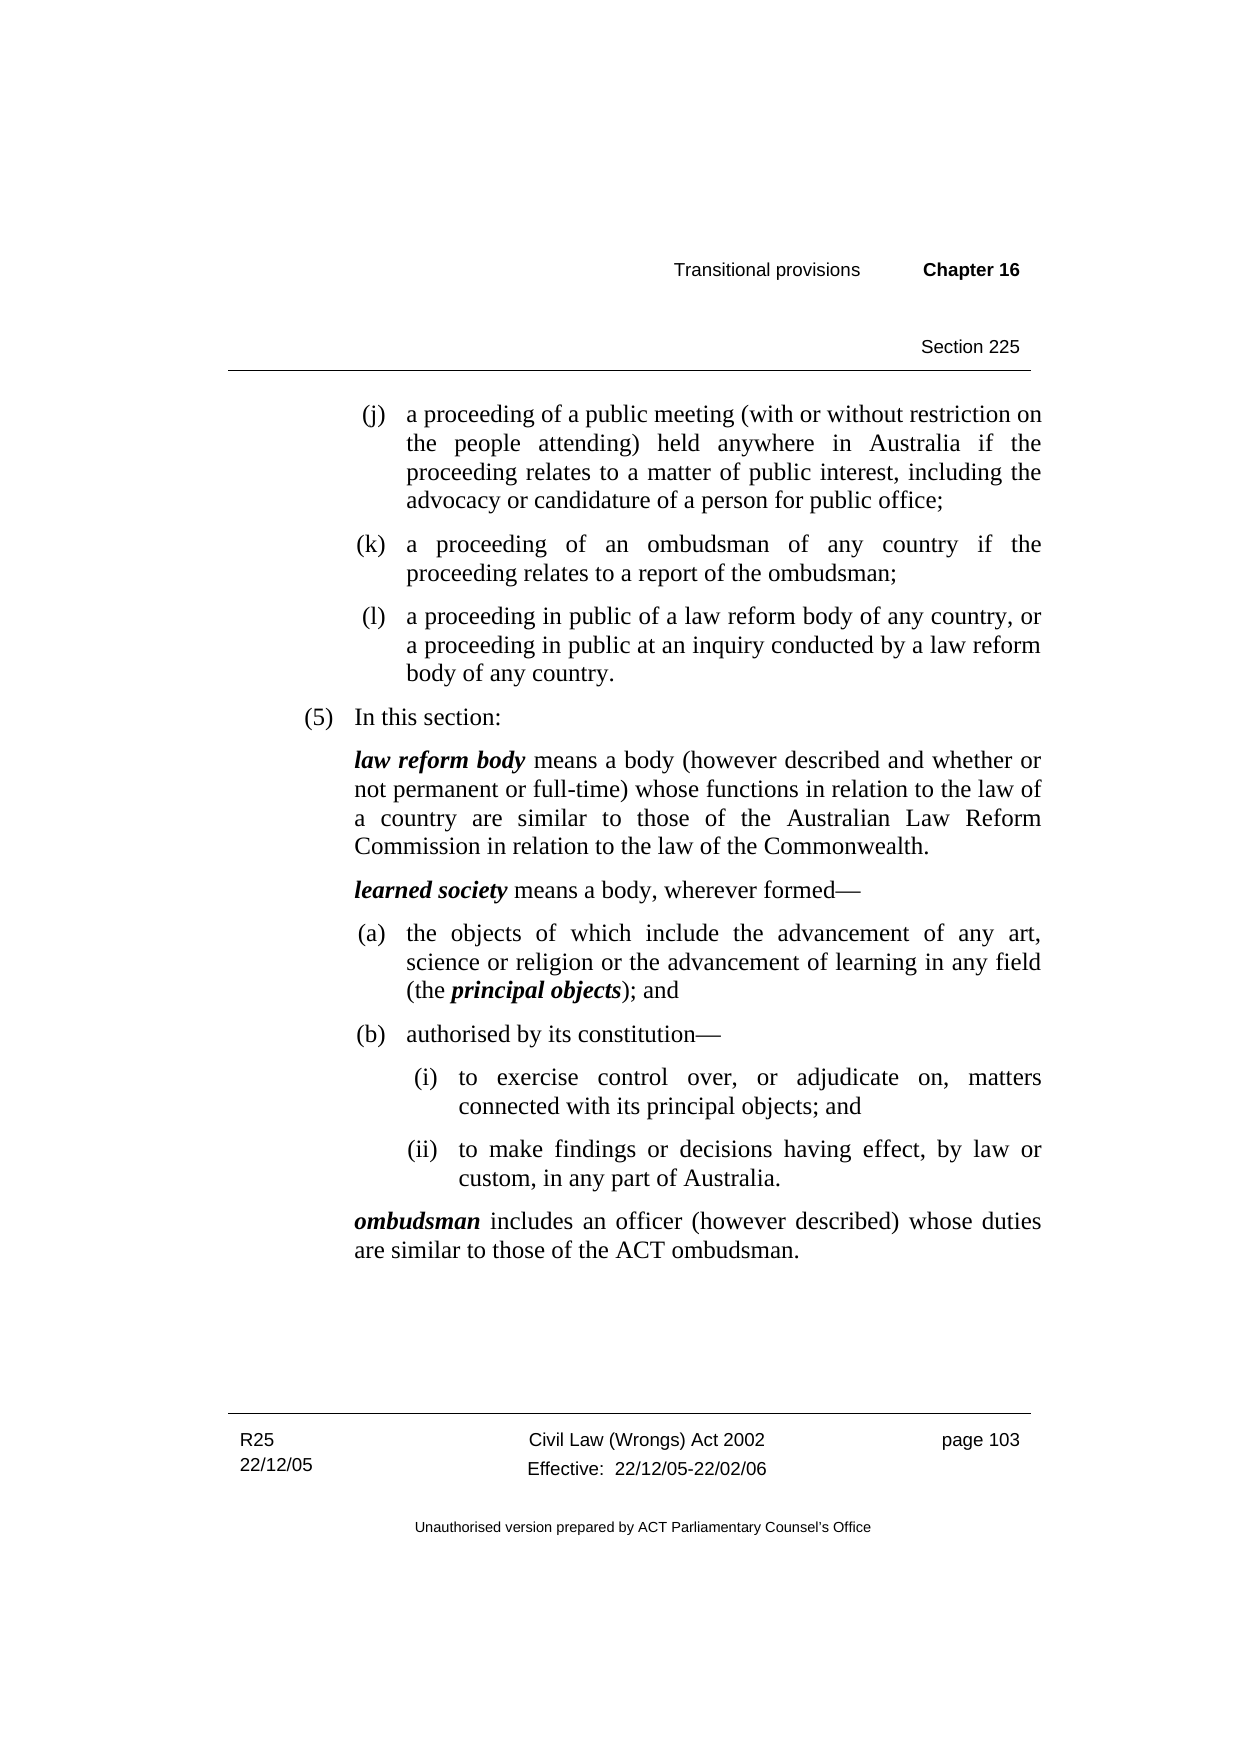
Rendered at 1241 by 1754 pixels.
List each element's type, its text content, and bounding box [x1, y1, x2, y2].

text law reform body means a body (however described and whether or not permanent or full-time) whose functions in relation to the law of a country are similar to those of the Australian Law Reform Commission in relation to the law of the Commonwealth. [354, 745, 1042, 860]
text (j) a proceeding of a public meeting (with or without restriction on the people attending) held anywhere in Australia if the proceeding relates to a matter of public interest, including the advocacy or candidature of a person for public office; [239, 399, 1042, 514]
text (5) In this section: [239, 702, 1042, 731]
text (a) the objects of which include the advancement of any art, science or religion or the advancement of learning in any field (the principal objects); and [239, 918, 1042, 1004]
text (i) to exercise control over, or adjudicate on, matters connected with its principal objects; and [239, 1062, 1042, 1120]
text ombudsman includes an officer (however described) whose duties are similar to those of the ACT ombudsman. [354, 1206, 1042, 1264]
text (k) a proceeding of an ombudsman of any country if the proceeding relates to a report of the ombudsman; [239, 529, 1042, 586]
text learned society means a body, wherever formed— [354, 875, 1042, 903]
text (b) authorised by its constitution— [239, 1019, 1042, 1048]
text (ii) to make findings or decisions having effect, by law or custom, in any part of Australia. [239, 1134, 1042, 1192]
text (l) a proceeding in public of a law reform body of any country, or a proceeding in public at an inquiry conducted by a law reform body of any country. [239, 601, 1042, 687]
